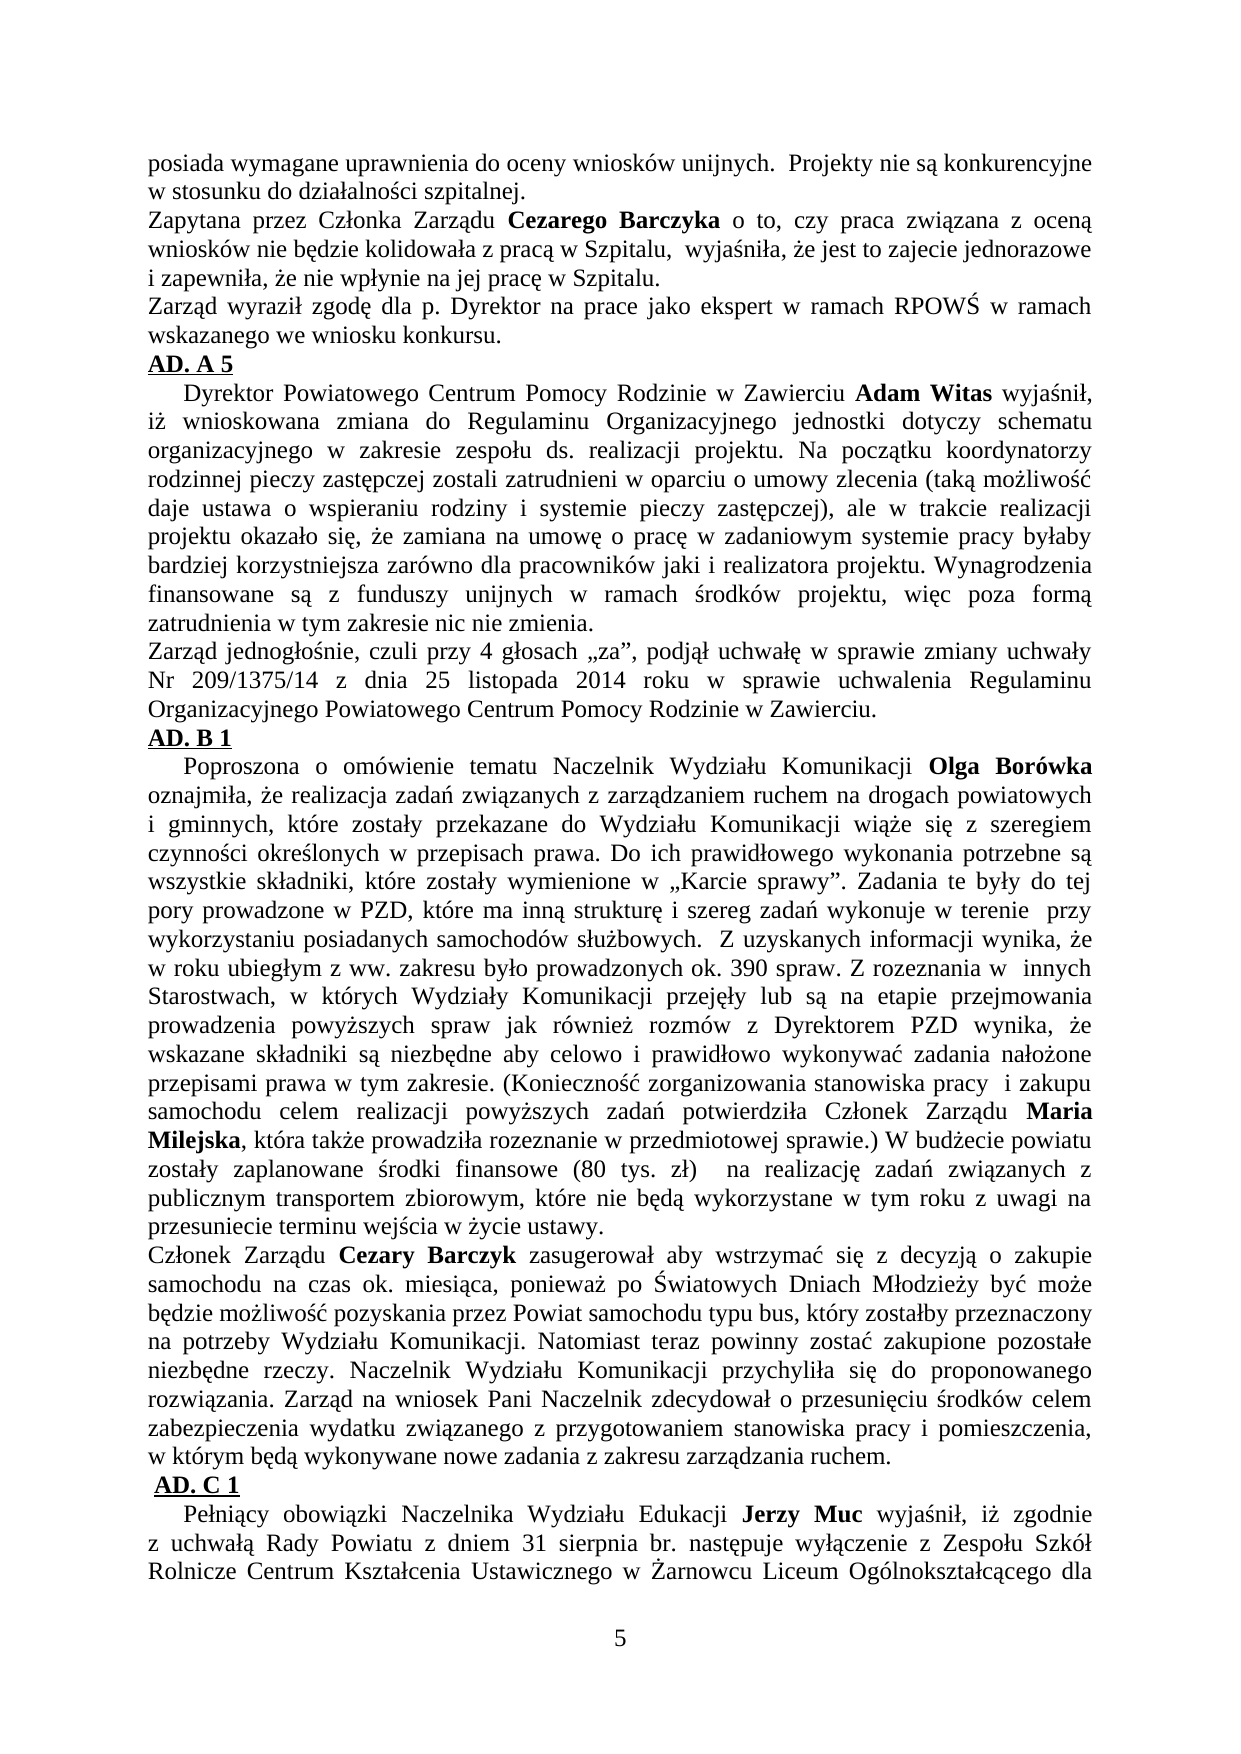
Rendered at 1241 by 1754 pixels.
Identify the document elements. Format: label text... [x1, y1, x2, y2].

text AD. C 1 [148, 1470, 1093, 1499]
text Zarząd wyraził zgodę dla p. Dyrektor na prace jako ekspert w ramach RPOWŚ w ramach wskazanego we wniosku konkursu. [148, 291, 1093, 349]
text Zarząd jednogłośnie, czuli przy 4 głosach „za”, podjął uchwałę w sprawie zmiany uchwały Nr 209/1375/14 z dnia 25 listopada 2014 roku w sprawie uchwalenia Regulaminu Organizacyjnego Powiatowego Centrum Pomocy Rodzinie w Zawierciu. [148, 636, 1093, 723]
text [148, 1499, 1093, 1585]
text Członek Zarządu Cezary Barczyk zasugerował aby wstrzymać się z decyzją o zakupie samochodu na czas ok. miesiąca, ponieważ po Światowych Dniach Młodzieży być może będzie możliwość pozyskania przez Powiat samochodu typu bus, który zostałby przeznaczony na potrzeby Wydziału Komunikacji. Natomiast teraz powinny zostać zakupione pozostałe niezbędne rzeczy. Naczelnik Wydziału Komunikacji przychyliła się do proponowanego rozwiązania. Zarząd na wniosek Pani Naczelnik zdecydował o przesunięciu środków celem zabezpieczenia wydatku związanego z przygotowaniem stanowiska pracy i pomieszczenia, w którym będą wykonywane nowe zadania z zakresu zarządzania ruchem. [148, 1240, 1093, 1470]
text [148, 148, 1093, 205]
text Zapytana przez Członka Zarządu Cezarego Barczyka o to, czy praca związana z oceną wniosków nie będzie kolidowała z pracą w Szpitalu, wyjaśniła, że jest to zajecie jednorazowe i zapewniła, że nie wpłynie na jej pracę w Szpitalu. [148, 205, 1093, 291]
text AD. B 1 [148, 723, 1093, 751]
text Dyrektor Powiatowego Centrum Pomocy Rodzinie w Zawierciu Adam Witas wyjaśnił, iż wnioskowana zmiana do Regulaminu Organizacyjnego jednostki dotyczy schematu organizacyjnego w zakresie zespołu ds. realizacji projektu. Na początku koordynatorzy rodzinnej pieczy zastępczej zostali zatrudnieni w oparciu o umowy zlecenia (taką możliwość daje ustawa o wspieraniu rodziny i systemie pieczy zastępczej), ale w trakcie realizacji projektu okazało się, że zamiana na umowę o pracę w zadaniowym systemie pracy byłaby bardziej korzystniejsza zarówno dla pracowników jaki i realizatora projektu. Wynagrodzenia finansowane są z funduszy unijnych w ramach środków projektu, więc poza formą zatrudnienia w tym zakresie nic nie zmienia. [148, 378, 1093, 636]
text Poproszona o omówienie tematu Naczelnik Wydziału Komunikacji Olga Borówka oznajmiła, że realizacja zadań związanych z zarządzaniem ruchem na drogach powiatowych i gminnych, które zostały przekazane do Wydziału Komunikacji wiąże się z szeregiem czynności określonych w przepisach prawa. Do ich prawidłowego wykonania potrzebne są wszystkie składniki, które zostały wymienione w „Karcie sprawy”. Zadania te były do tej pory prowadzone w PZD, które ma inną strukturę i szereg zadań wykonuje w terenie przy wykorzystaniu posiadanych samochodów służbowych. Z uzyskanych informacji wynika, że w roku ubiegłym z ww. zakresu było prowadzonych ok. 390 spraw. Z rozeznania w innych Starostwach, w których Wydziały Komunikacji przejęły lub są na etapie przejmowania prowadzenia powyższych spraw jak również rozmów z Dyrektorem PZD wynika, że wskazane składniki są niezbędne aby celowo i prawidłowo wykonywać zadania nałożone przepisami prawa w tym zakresie. (Konieczność zorganizowania stanowiska pracy i zakupu samochodu celem realizacji powyższych zadań potwierdziła Członek Zarządu Maria Milejska, która także prowadziła rozeznanie w przedmiotowej sprawie.) W budżecie powiatu zostały zaplanowane środki finansowe (80 tys. zł) na realizację zadań związanych z publicznym transportem zbiorowym, które nie będą wykorzystane w tym roku z uwagi na przesuniecie terminu wejścia w życie ustawy. [148, 751, 1093, 1240]
text AD. A 5 [148, 349, 1093, 378]
